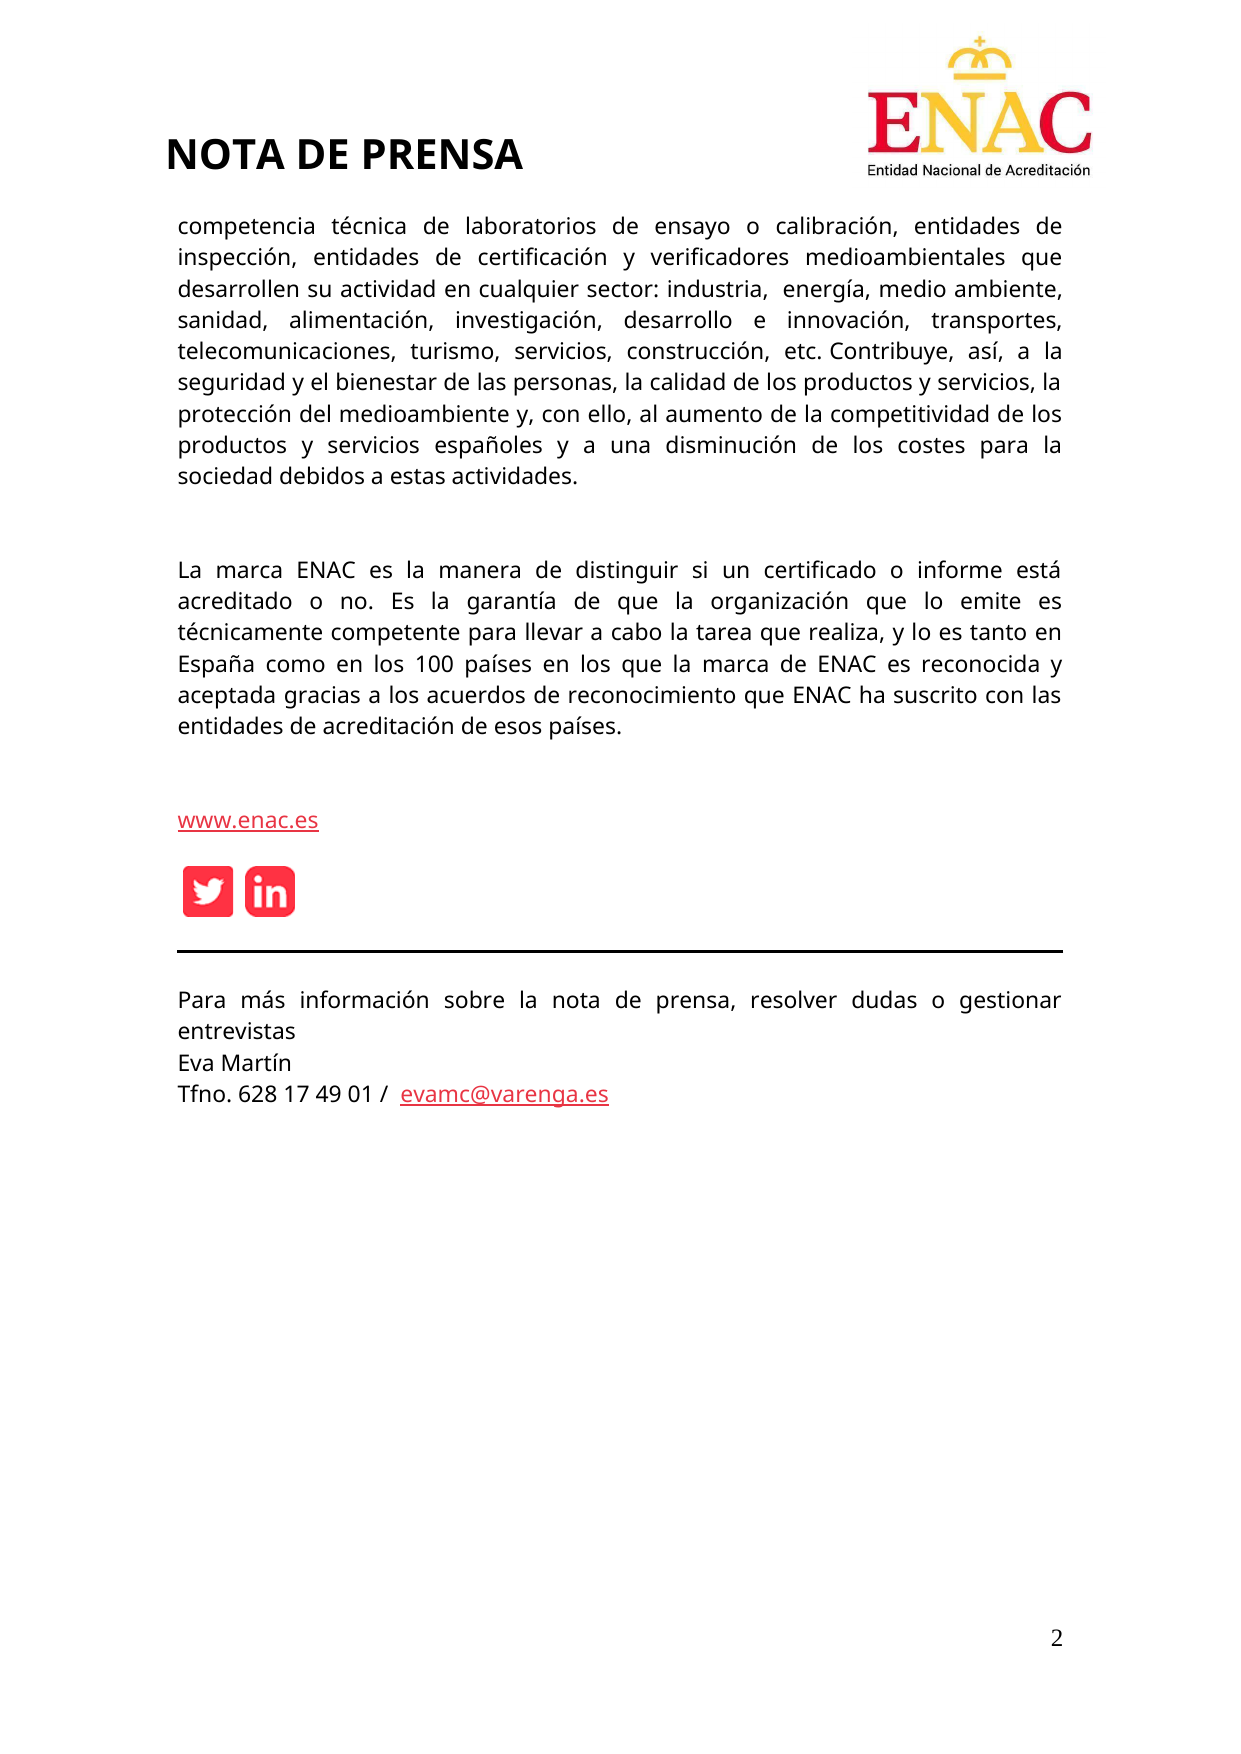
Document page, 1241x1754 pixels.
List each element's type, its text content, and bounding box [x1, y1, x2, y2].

picture [245, 866, 295, 917]
text Tfno. 628 17 49 01 / evamc@varenga.es [177, 1078, 1063, 1109]
text www.enac.es [177, 804, 1063, 835]
text Para más información sobre la nota de prensa, resolver dudas o gestionar entrevistas [177, 984, 1063, 1047]
text Eva Martín [177, 1047, 1063, 1078]
picture [183, 866, 234, 917]
text La marca ENAC es la manera de distinguir si un certificado o informe está acreditado o no. Es la garantía de que la organización que lo emite es técnicamente competente para llevar a cabo la tarea que realiza, y lo es tanto en España como en los 100 países en los que la marca de ENAC es reconocida y aceptada gracias a los acuerdos de reconocimiento que ENAC ha suscrito con las entidades de acreditación de esos países. [177, 554, 1063, 741]
picture [852, 23, 1107, 188]
